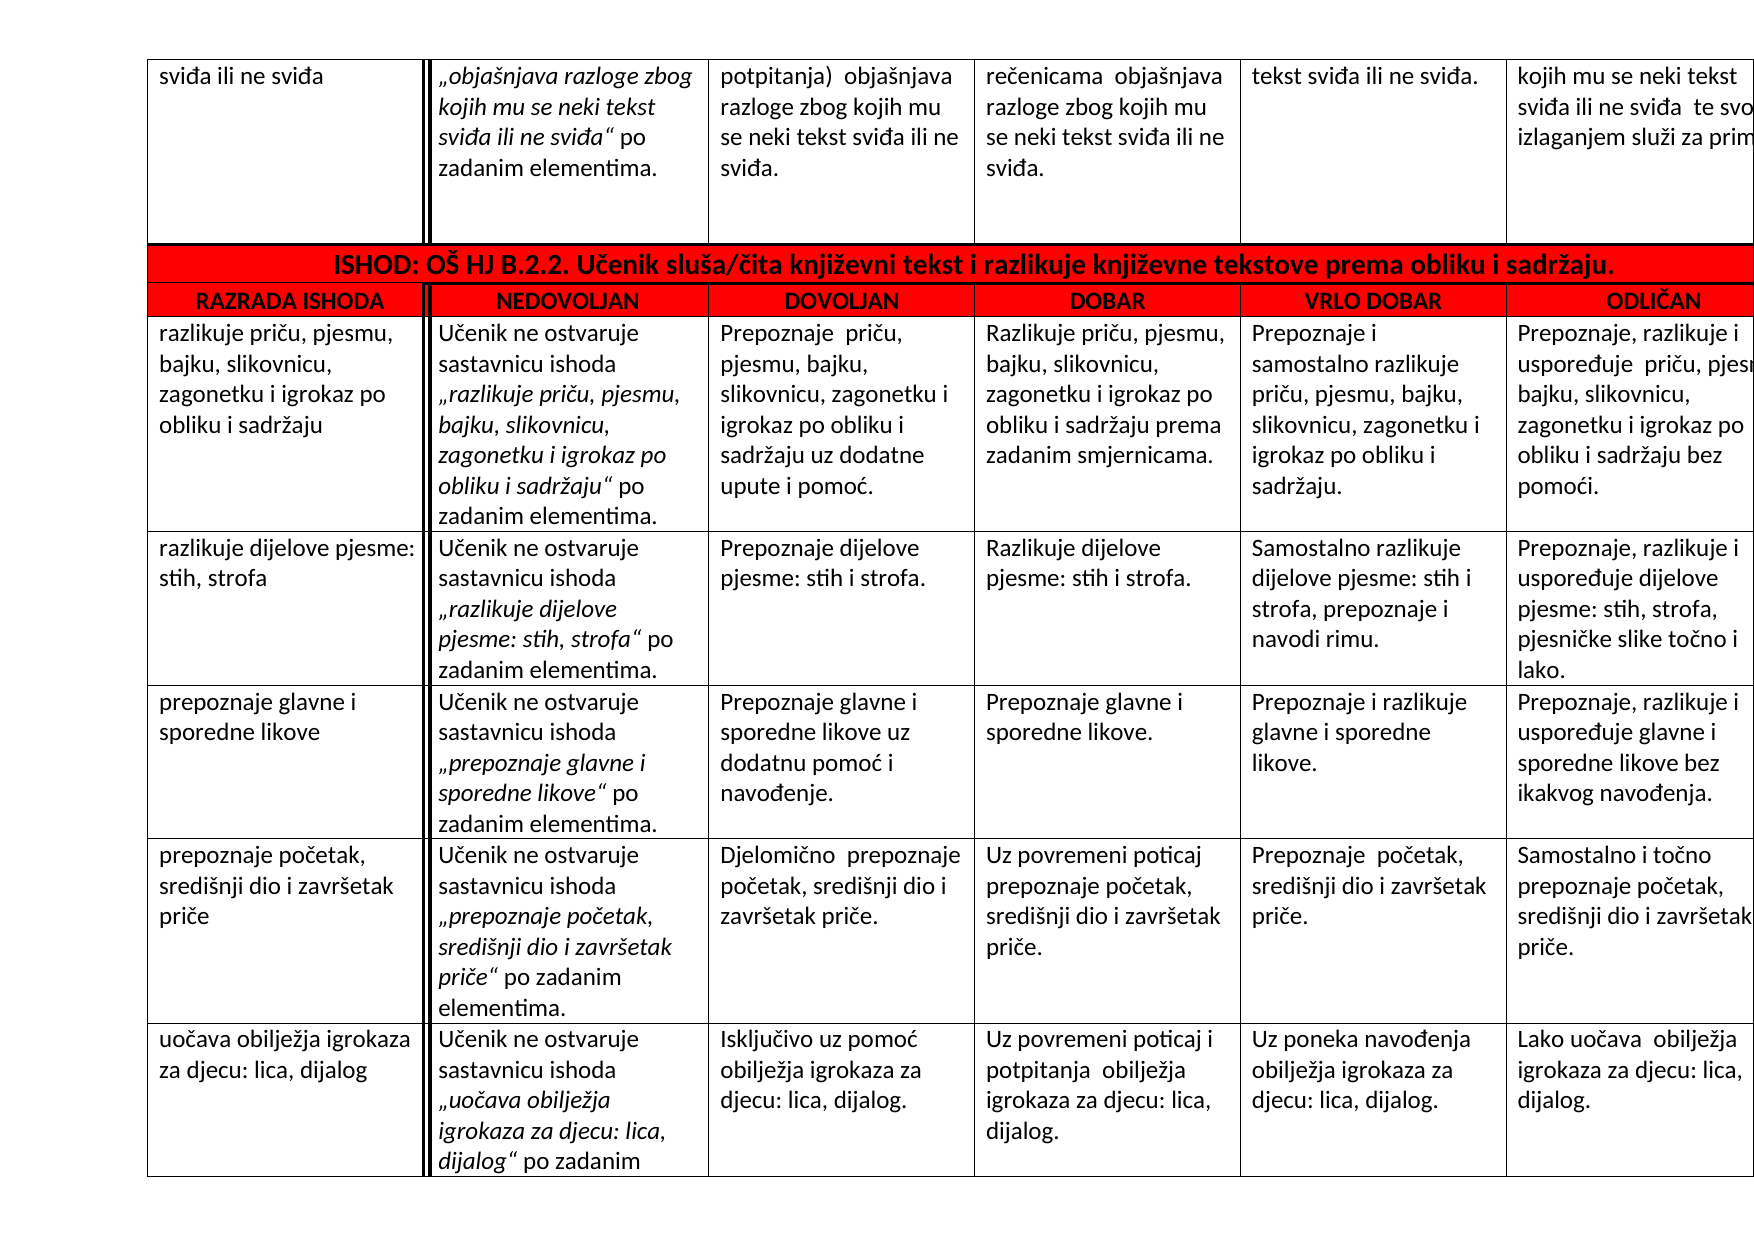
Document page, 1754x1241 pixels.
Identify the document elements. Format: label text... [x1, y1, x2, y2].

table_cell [1507, 1054, 1753, 1176]
table_cell Samostalno razlikuje dijelove pjesme: stih i strofa, prepoznaje i navodi rimu. [1241, 563, 1506, 715]
table_cell Djelomično prepoznaje početak, središnji dio i završetak priče. [709, 870, 974, 1053]
table_cell Prepoznaje, razlikuje i uspoređuje priču, pjesmu, bajku, slikovnicu, zagonetku i igrokaz po obliku i sadržaju bez pomoći. [1507, 348, 1753, 561]
table_cell Učenik ne ostvaruje sastavnicu ishoda „prepoznaje početak, središnji dio i završetak priče“ po zadanim elementima. [432, 870, 708, 1053]
table_cell VRLO DOBAR [1241, 316, 1506, 346]
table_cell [148, 60, 422, 274]
table_cell prepoznaje početak, središnji dio i završetak priče [148, 870, 422, 1053]
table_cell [1241, 1054, 1506, 1176]
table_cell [1507, 60, 1753, 274]
table_cell Prepoznaje, razlikuje i uspoređuje dijelove pjesme: stih, strofa, pjesničke slike točno i lako. [1507, 563, 1753, 715]
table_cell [432, 1054, 708, 1176]
table_cell DOVOLJAN [709, 316, 974, 346]
table_cell Prepoznaje, razlikuje i uspoređuje glavne i sporedne likove bez ikakvog navođenja. [1507, 716, 1753, 869]
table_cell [432, 60, 708, 274]
table_cell ODLIČAN [1507, 316, 1753, 346]
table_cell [975, 1054, 1240, 1176]
table_cell Prepoznaje početak, središnji dio i završetak priče. [1241, 870, 1506, 1053]
table_cell razlikuje dijelove pjesme: stih, strofa [148, 563, 422, 715]
table_cell Učenik ne ostvaruje sastavnicu ishoda „razlikuje priču, pjesmu, bajku, slikovnicu, zagonetku i igrokaz po obliku i sadržaju“ po zadanim elementima. [432, 348, 708, 561]
table_cell Samostalno i točno prepoznaje početak, središnji dio i završetak priče. [1507, 870, 1753, 1053]
table_cell prepoznaje glavne i sporedne likove [148, 716, 422, 869]
table_cell Uz povremeni poticaj prepoznaje početak, središnji dio i završetak priče. [975, 870, 1240, 1053]
table_cell Prepoznaje i samostalno razlikuje priču, pjesmu, bajku, slikovnicu, zagonetku i igrokaz po obliku i sadržaju. [1241, 348, 1506, 561]
table_cell RAZRADA ISHODA [148, 314, 422, 346]
table_cell Razlikuje priču, pjesmu, bajku, slikovnicu, zagonetku i igrokaz po obliku i sadržaju prema zadanim smjernicama. [975, 348, 1240, 561]
table_cell Razlikuje dijelove pjesme: stih i strofa. [975, 563, 1240, 715]
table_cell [1241, 60, 1506, 274]
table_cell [975, 60, 1240, 274]
table_cell Prepoznaje glavne i sporedne likove. [975, 716, 1240, 869]
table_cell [709, 1054, 974, 1176]
table_cell NEDOVOLJAN [432, 316, 708, 346]
table_cell ISHOD: OŠ HJ B.2.2. Učenik sluša/čita književni tekst i razlikuje književne tekstove prema obliku i sadržaju. [148, 277, 1753, 313]
table_cell Prepoznaje priču, pjesmu, bajku, slikovnicu, zagonetku i igrokaz po obliku i sadržaju uz dodatne upute i pomoć. [709, 348, 974, 561]
table_cell Učenik ne ostvaruje sastavnicu ishoda „prepoznaje glavne i sporedne likove“ po zadanim elementima. [432, 716, 708, 869]
table_cell Učenik ne ostvaruje sastavnicu ishoda „razlikuje dijelove pjesme: stih, strofa“ po zadanim elementima. [432, 563, 708, 715]
table_cell razlikuje priču, pjesmu, bajku, slikovnicu, zagonetku i igrokaz po obliku i sadržaju [148, 348, 422, 561]
table_cell Prepoznaje i razlikuje glavne i sporedne likove. [1241, 716, 1506, 869]
table_cell DOBAR [975, 316, 1240, 346]
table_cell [709, 60, 974, 274]
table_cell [148, 1054, 422, 1176]
table_cell Prepoznaje glavne i sporedne likove uz dodatnu pomoć i navođenje. [709, 716, 974, 869]
table_cell Prepoznaje dijelove pjesme: stih i strofa. [709, 563, 974, 715]
